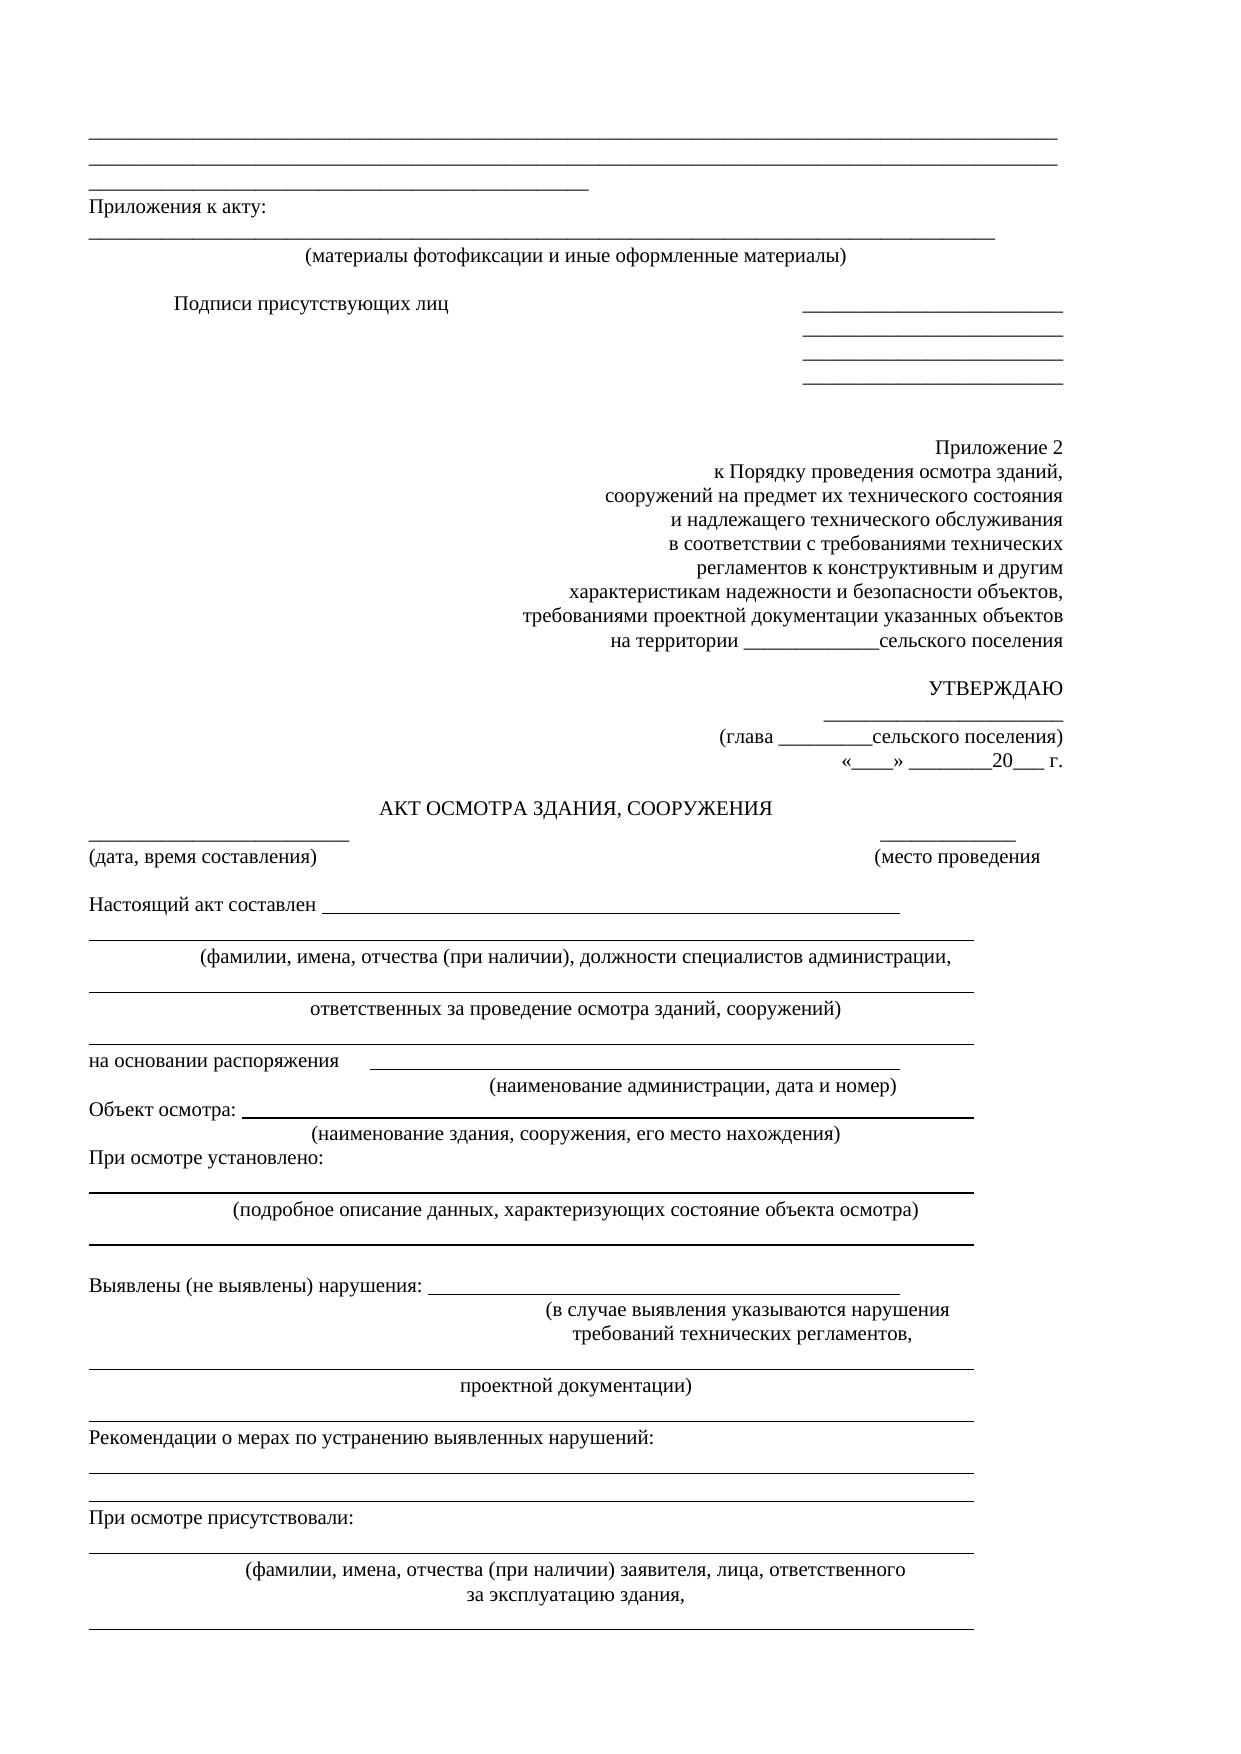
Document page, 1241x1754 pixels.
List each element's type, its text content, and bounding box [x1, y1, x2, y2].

text Настоящий акт составлен [88, 892, 1063, 916]
text (дата, время составления) (место проведения [88, 844, 1063, 868]
text (фамилии, имена, отчества (при наличии), должности специалистов администрации, [88, 944, 1063, 968]
text и надлежащего технического обслуживания [88, 507, 1063, 531]
text (фамилии, имена, отчества (при наличии) заявителя, лица, ответственного [88, 1557, 1063, 1581]
text __________________________________________________________________________________________________________________________________________________________________________________________________________________________________________ [88, 118, 1063, 193]
text _________________________ [88, 315, 1063, 339]
text Выявлены (не выявлены) нарушения: [88, 1273, 1063, 1297]
text (глава _________сельского поселения) [88, 724, 1063, 748]
text Приложение 2 [88, 435, 1063, 459]
text Приложения к акту: [88, 194, 1063, 218]
text требований технических регламентов, [88, 1321, 1063, 1345]
text Объект осмотра: [88, 1097, 1063, 1121]
text АКТ ОСМОТРА ЗДАНИЯ, СООРУЖЕНИЯ [88, 796, 1063, 820]
text на основании распоряжения [88, 1048, 1063, 1072]
text к Порядку проведения осмотра зданий, [88, 459, 1063, 483]
text ответственных за проведение осмотра зданий, сооружений) [88, 996, 1063, 1020]
text УТВЕРЖДАЮ [88, 676, 1063, 700]
text сооружений на предмет их технического состояния [88, 483, 1063, 507]
text Рекомендации о мерах по устранению выявленных нарушений: [88, 1425, 1063, 1449]
text за эксплуатацию здания, [88, 1581, 1063, 1606]
text требованиями проектной документации указанных объектов [88, 603, 1063, 627]
text в соответствии с требованиями технических [88, 531, 1063, 555]
text (подробное описание данных, характеризующих состояние объекта осмотра) [88, 1197, 1063, 1221]
text _______________________ [88, 700, 1063, 724]
text _________________________ _____________ [88, 820, 1063, 844]
text Подписи присутствующих лиц _________________________ [88, 291, 1063, 315]
text _________________________ [88, 339, 1063, 363]
text (в случае выявления указываются нарушения [88, 1297, 1063, 1321]
text _________________________ [88, 363, 1063, 387]
text (наименование администрации, дата и номер) [88, 1072, 1063, 1097]
text проектной документации) [88, 1373, 1063, 1397]
text _______________________________________________________________________________________ [88, 218, 1063, 242]
text (наименование здания, сооружения, его место нахождения) [88, 1121, 1063, 1145]
text При осмотре присутствовали: [88, 1505, 1063, 1529]
text регламентов к конструктивным и другим [88, 555, 1063, 579]
text характеристикам надежности и безопасности объектов, [88, 579, 1063, 603]
text «____» ________20___ г. [88, 748, 1063, 772]
text (материалы фотофиксации и иные оформленные материалы) [88, 242, 1063, 267]
text При осмотре установлено: [88, 1145, 1063, 1169]
text на территории _____________сельского поселения [88, 627, 1063, 652]
